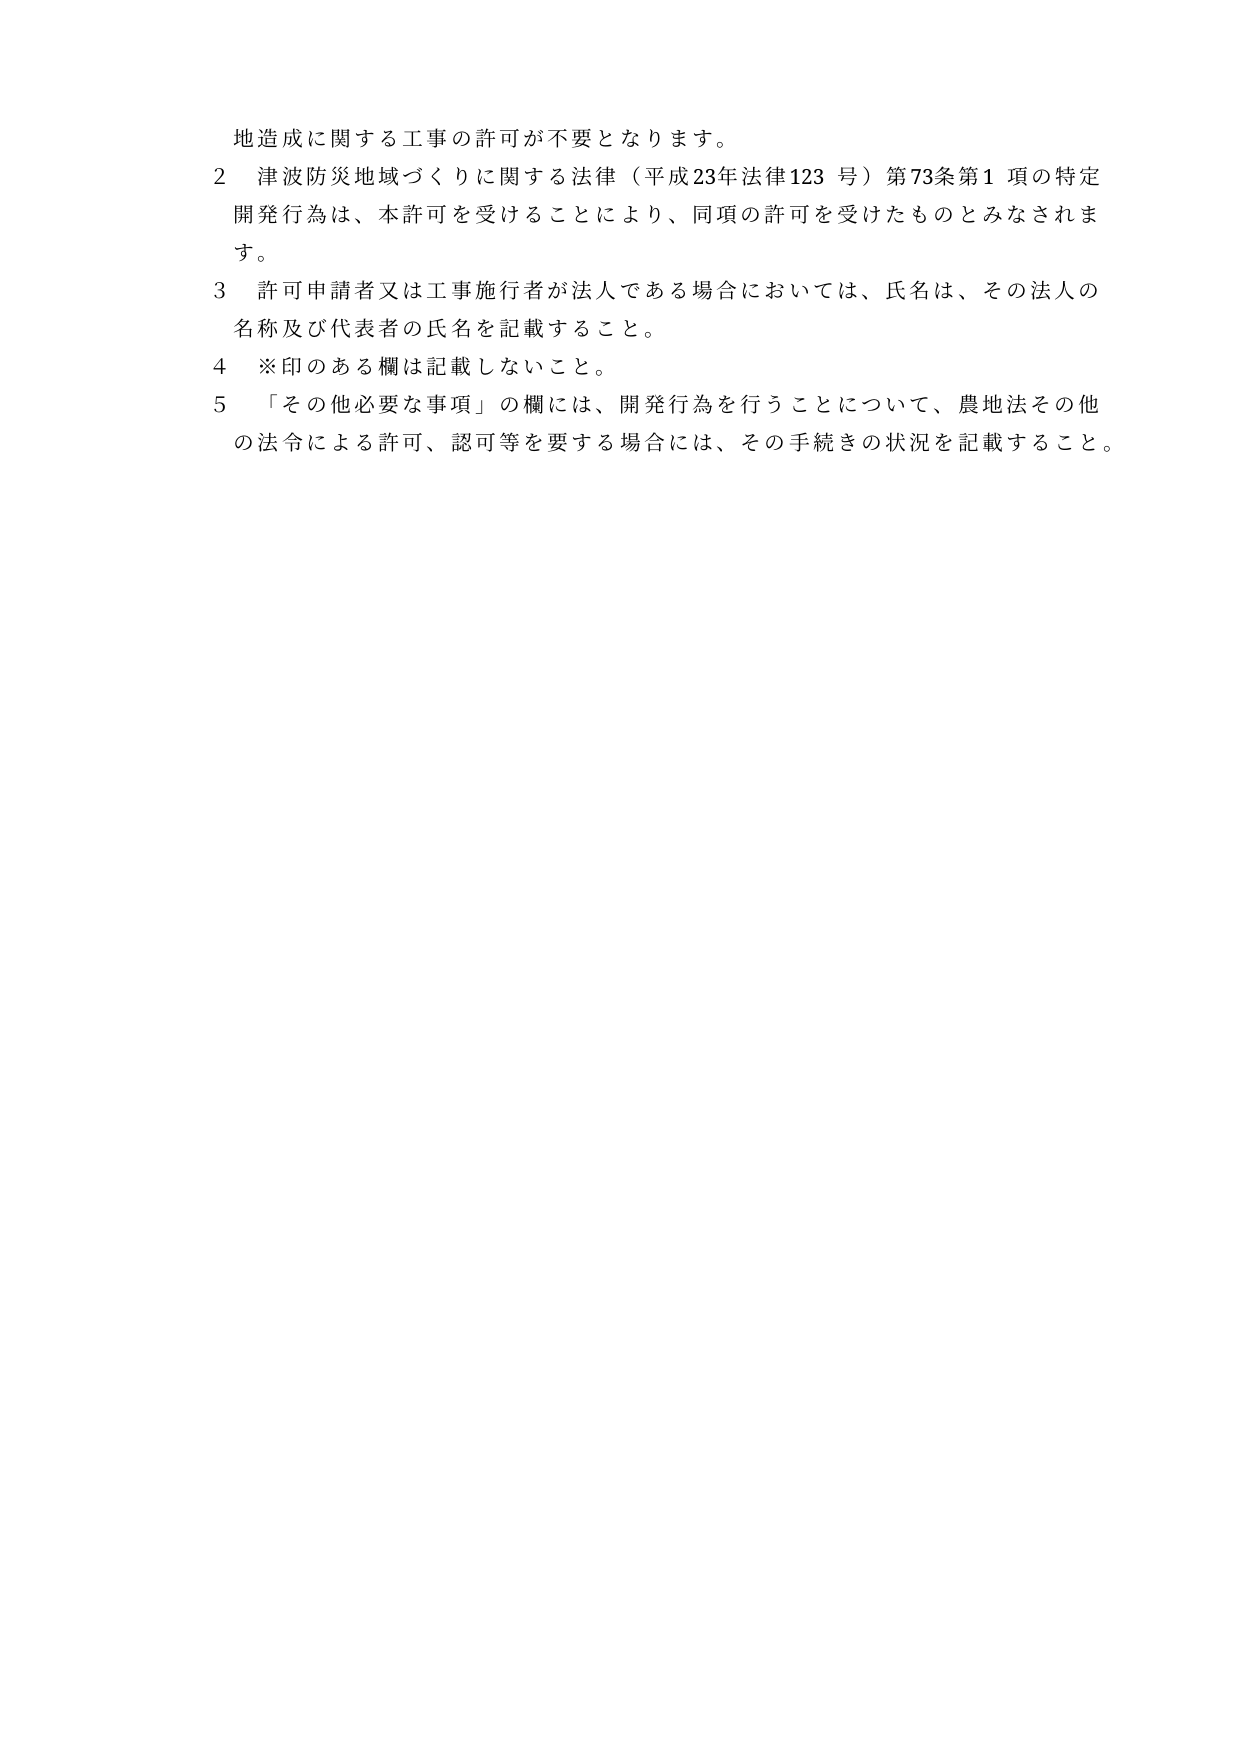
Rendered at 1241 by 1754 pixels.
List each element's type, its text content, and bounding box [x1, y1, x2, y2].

text ３ 許可申請者又は工事施行者が法人である場合においては、氏名は、その法人の名称及び代表者の氏名を記載すること。 [177, 270, 1103, 346]
text ２ 津波防災地域づくりに関する法律（平成23年法律123号）第73条第1項の特定開発行為は、本許可を受けることにより、同項の許可を受けたものとみなされます。 [197, 157, 1103, 270]
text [137, 119, 1103, 157]
text ４ ※印のある欄は記載しないこと。 [137, 346, 1103, 384]
text ５ 「その他必要な事項」の欄には、開発行為を行うことについて、農地法その他の法令による許可、認可等を要する場合には、その手続きの状況を記載すること。 [137, 384, 1103, 460]
